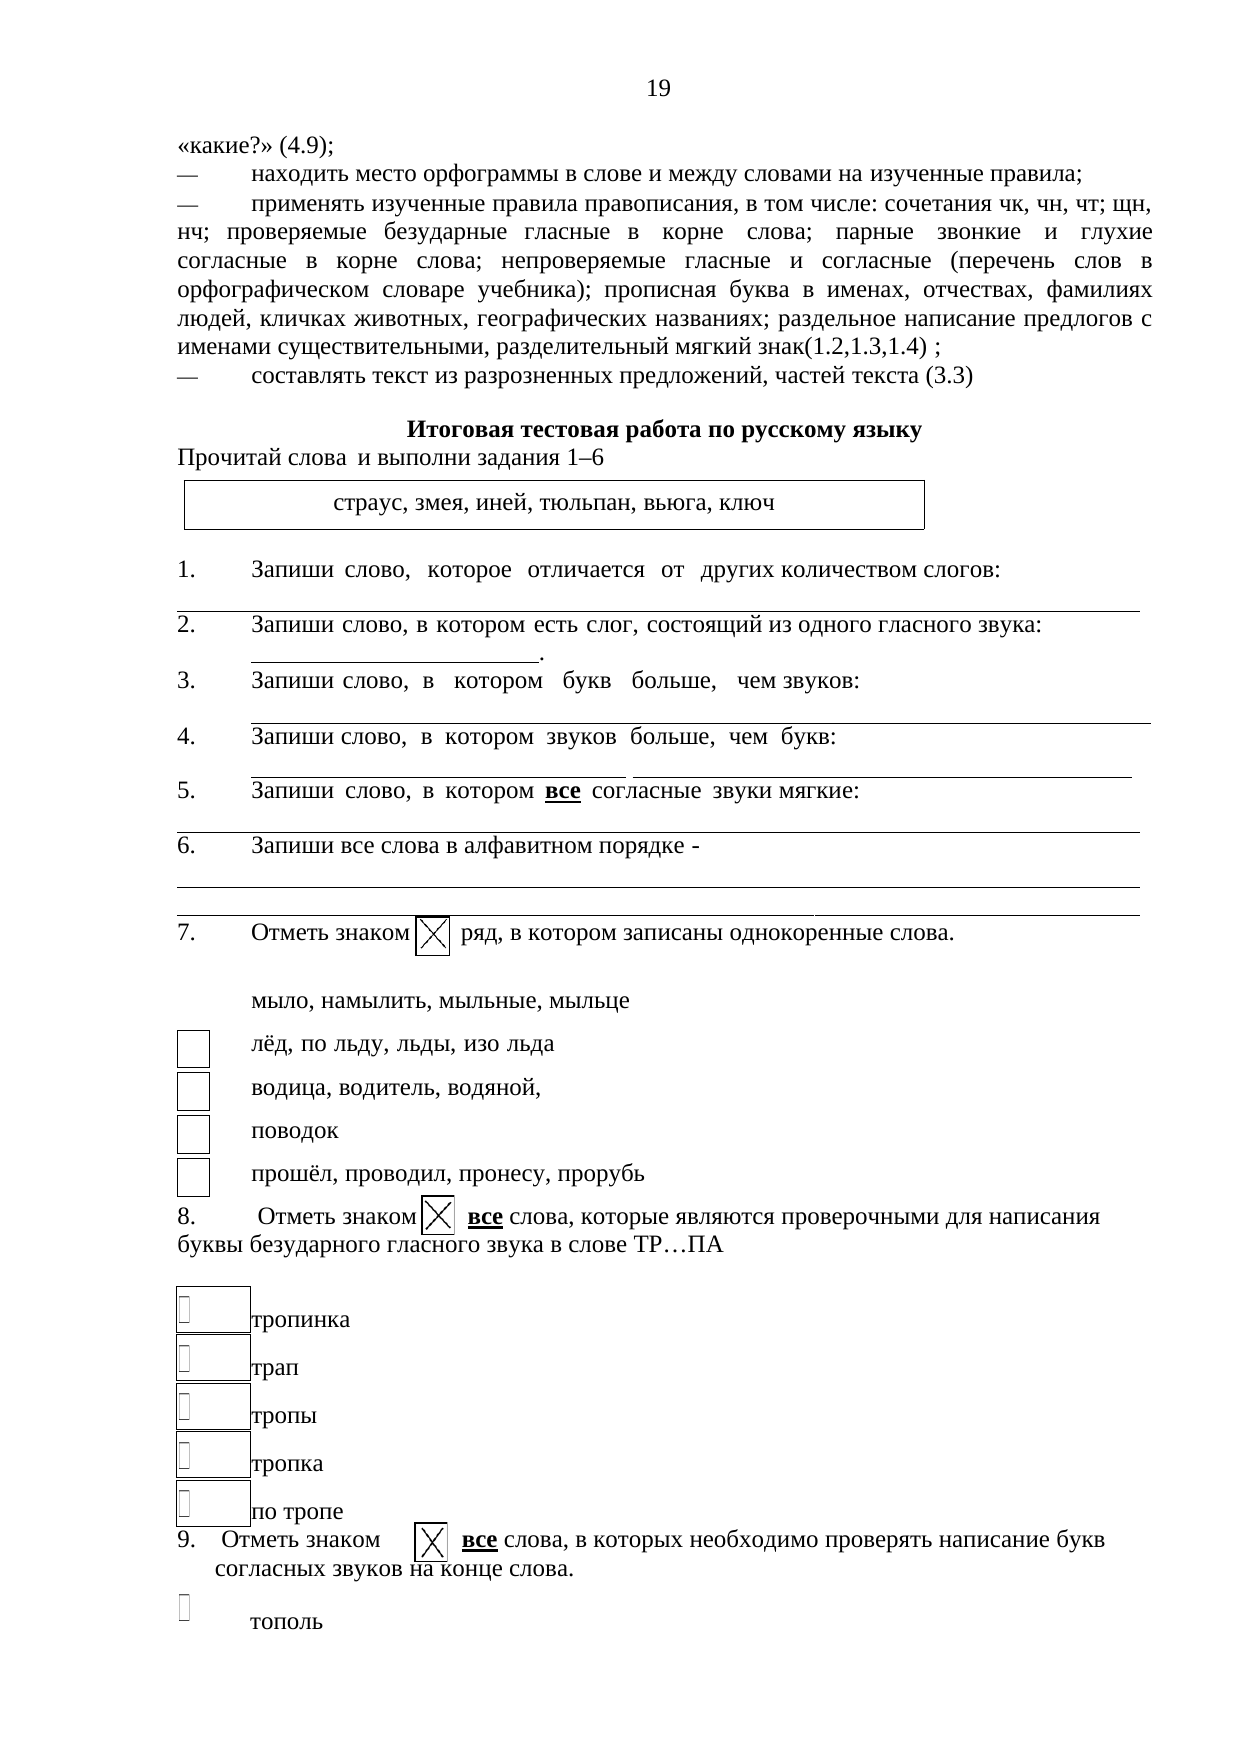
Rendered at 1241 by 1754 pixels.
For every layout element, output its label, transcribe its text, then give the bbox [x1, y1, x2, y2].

text буквы безударного гласного звука в слове ТР…ПА [177, 1230, 1194, 1258]
list применять изученные правила правописания, в том числе: сочетания чк, чн, чт; щн, нч; проверяемые безударные гласные в корне слова; парные звонкие и глухие согласные в корне слова; непроверяемые гласные и согласные (перечень слов в орфографическом словаре учебника); прописная буква в именах, отчествах, фамилиях людей, кличках животных, географических названиях; раздельное написание предлогов с именами существительными, разделительный мягкий знак(1.2,1.3,1.4) ; [177, 188, 1153, 360]
text «какие?» (4.9); [177, 130, 1194, 159]
picture [177, 1287, 250, 1332]
list составлять текст из разрозненных предложений, частей текста (3.3) [177, 360, 1194, 389]
picture [177, 1335, 250, 1380]
list Запиши слово, в котором есть слог, состоящий из одного гласного звука: [177, 607, 1194, 637]
list Запиши слово, в котором звуков больше, чем букв: [177, 719, 1194, 749]
picture [177, 1384, 250, 1429]
text по тропе [251, 1497, 1194, 1525]
list Запиши слово, в котором букв больше, чем звуков: [177, 666, 1194, 695]
text прошёл, проводил, пронесу, прорубь [251, 1158, 1194, 1187]
text Прочитай слова и выполни задания 1–6 [177, 443, 1194, 471]
list находить место орфограммы в слове и между словами на изученные правила; [177, 159, 1194, 188]
subtitle Итоговая тестовая работа по русскому языку [175, 415, 1153, 443]
text тропинка трап тропы тропка [251, 1304, 352, 1477]
picture [421, 1195, 455, 1201]
picture [177, 1583, 251, 1630]
list Запиши все слова в алфавитном порядке - [177, 828, 1194, 859]
text тополь [177, 1583, 1194, 1635]
text . [251, 637, 1194, 666]
list Запиши слово, в котором все согласные звуки мягкие: [177, 773, 1194, 804]
picture [177, 1481, 250, 1525]
picture [416, 917, 449, 923]
text мыло, намылить, мыльные, мыльце лёд, по льду, льды, изо льда водица, водитель, водяной, поводок [251, 923, 635, 1143]
picture [177, 1432, 250, 1477]
list Запиши слово, которое отличается от других количеством слогов: [177, 554, 1194, 583]
list Отметь знаком все слова, которые являются проверочными для написания [177, 1201, 1194, 1230]
list Отметь знаком все слова, в которых необходимо проверять написание букв согласных звуков на конце слова. [177, 1525, 1110, 1581]
